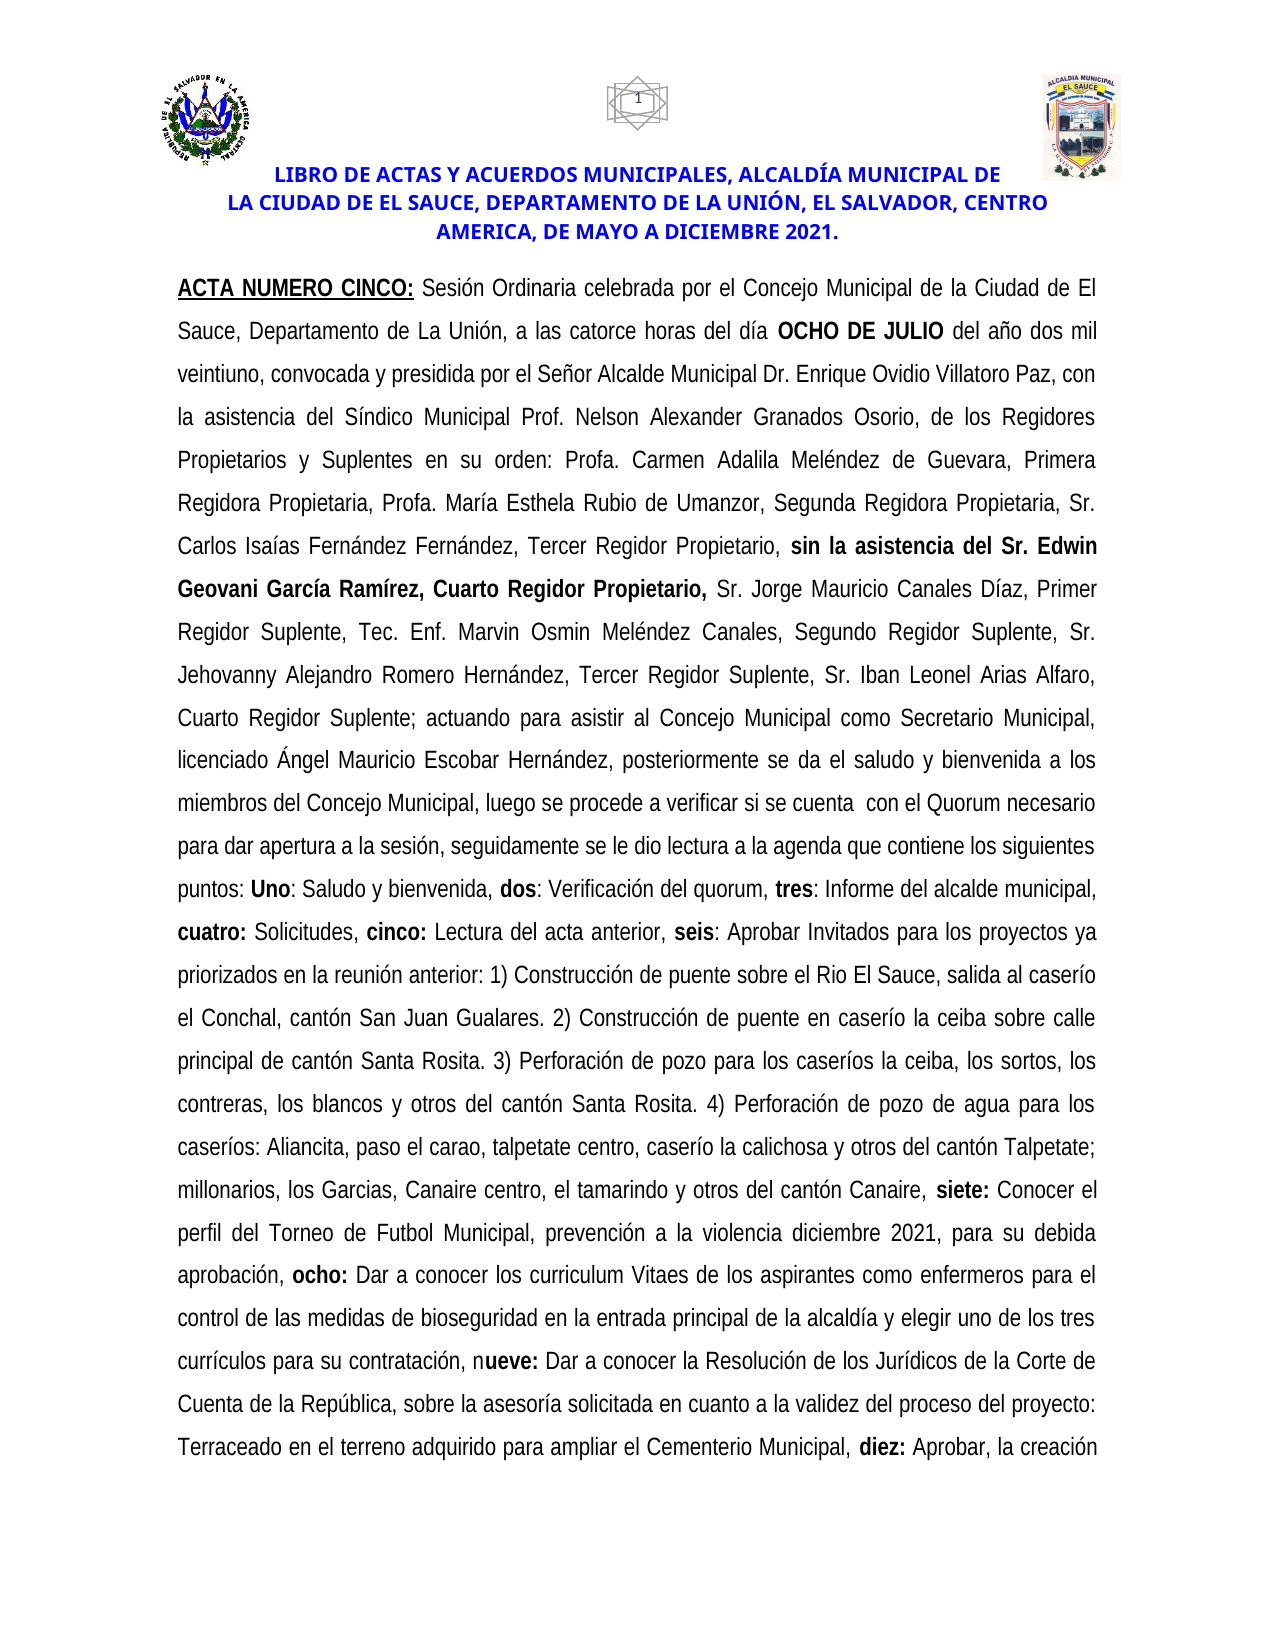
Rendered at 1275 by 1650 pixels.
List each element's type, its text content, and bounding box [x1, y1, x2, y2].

picture [160, 73, 250, 166]
picture [1042, 74, 1121, 181]
